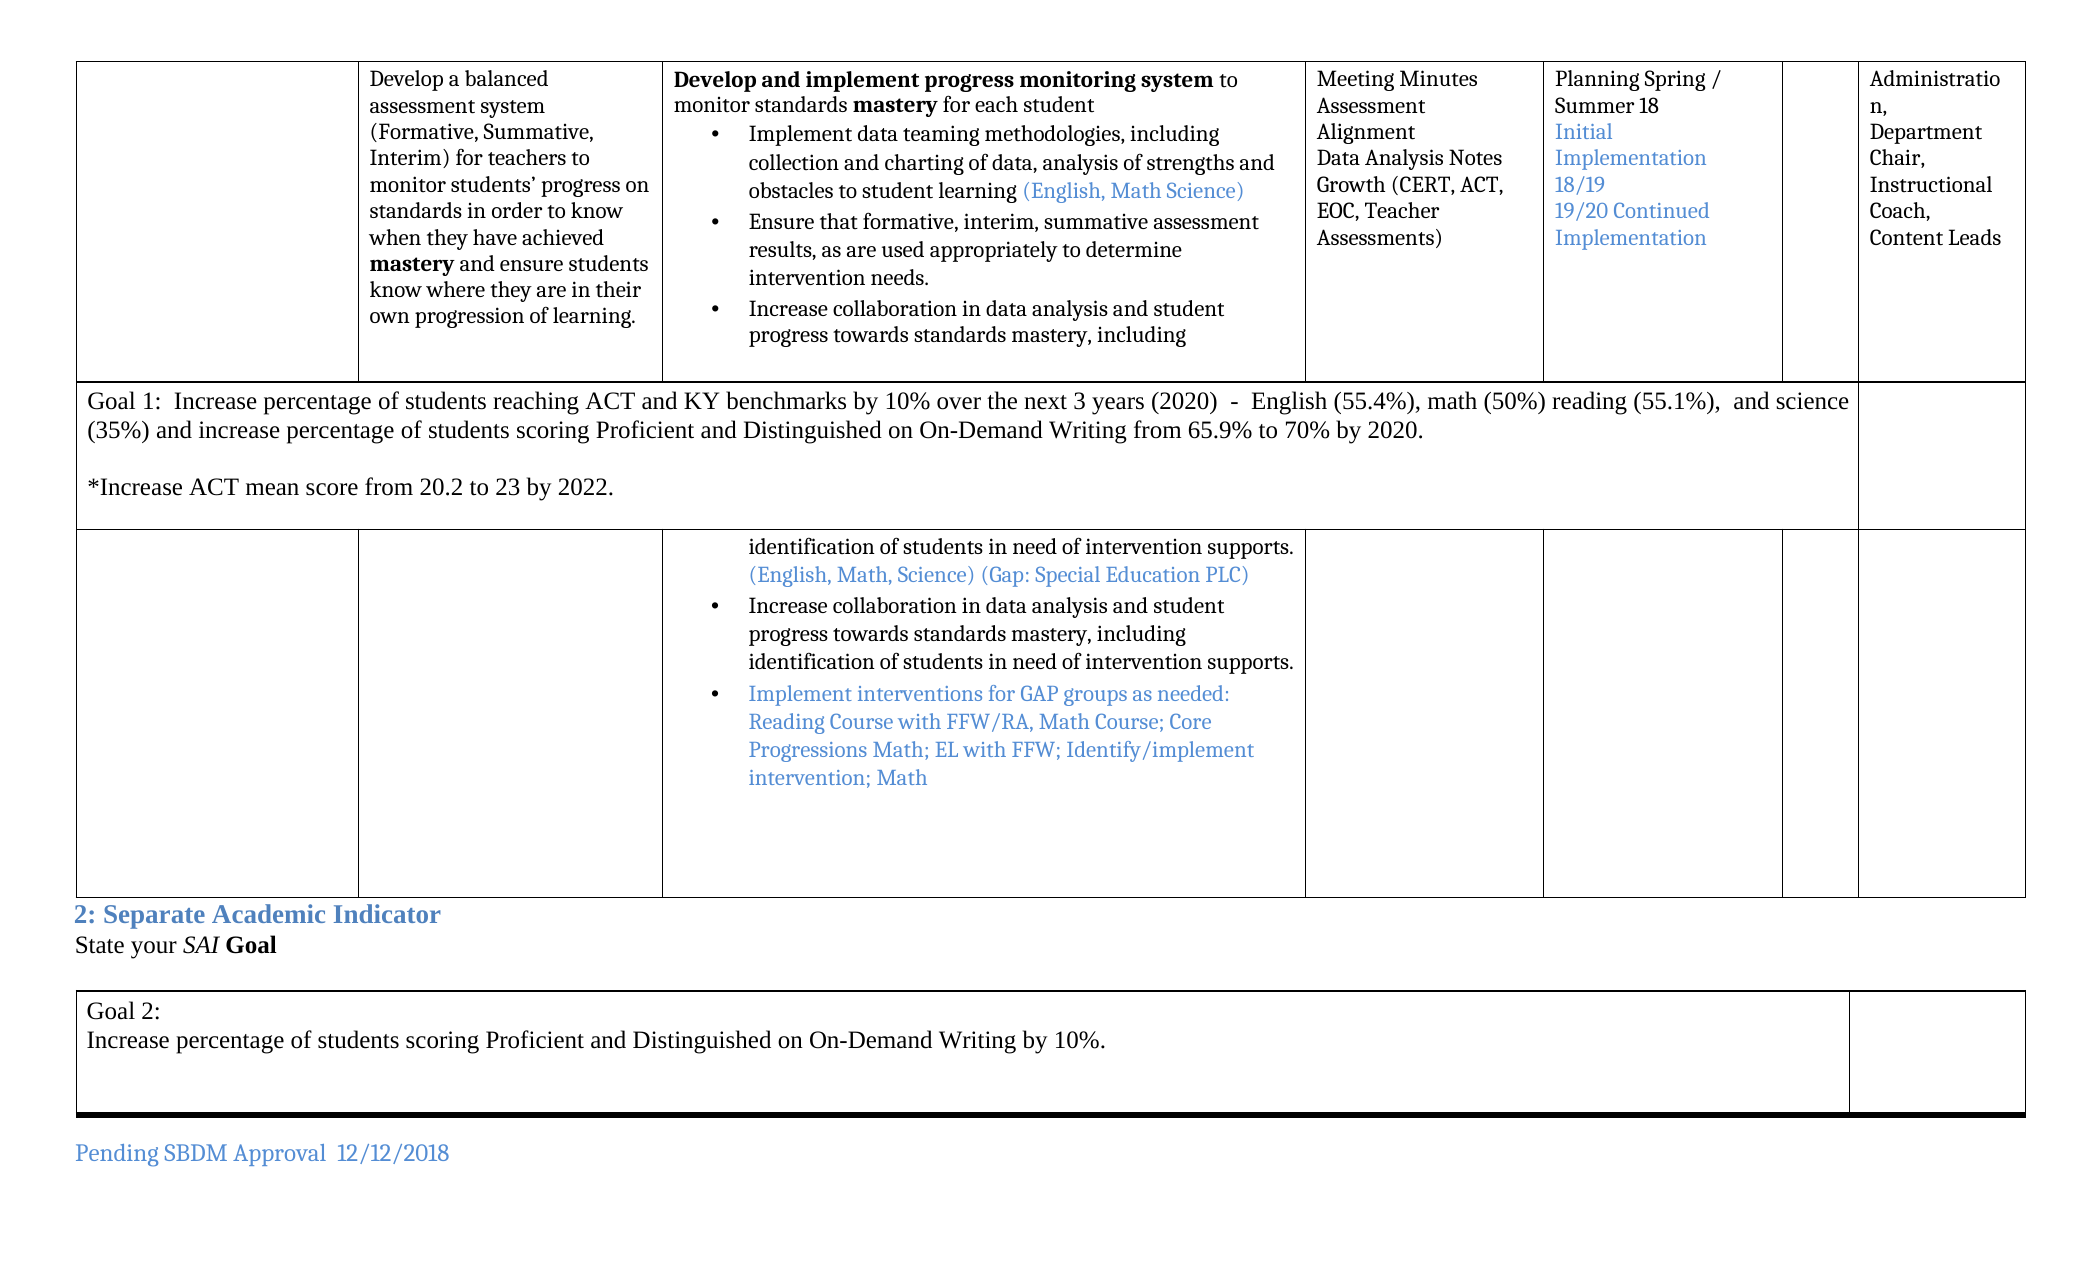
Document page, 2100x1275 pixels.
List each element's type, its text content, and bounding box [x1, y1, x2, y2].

table_cell Develop a balanced assessment system (Formative, Summative, Interim) for teachers to monitor students’ progress on standards in order to know when they have achieved mastery and ensure students know where they are in their own progression of learning. [359, 62, 662, 381]
table_cell [1783, 530, 1858, 897]
table_cell [1306, 530, 1543, 897]
table_header [1850, 992, 2025, 1112]
table_cell identification of students in need of intervention supports. (English, Math, Science) (Gap: Special Education PLC) Increase collaboration in data analysis and student progress towards standards mastery, including identification of students in need of intervention supports. Implement interventions for GAP groups as needed: Reading Course with FFW/RA, Math Course; Core Progressions Math; EL with FFW; Identify/implement intervention; Math [663, 530, 1305, 897]
table_header [1298, 992, 1849, 1112]
table_cell [1859, 530, 2025, 897]
table_cell Meeting Minutes Assessment Alignment Data Analysis Notes Growth (CERT, ACT, EOC, Teacher Assessments) [1306, 62, 1543, 381]
subtitle 2: Separate Academic Indicator State your SAI Goal [73, 898, 448, 959]
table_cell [1859, 62, 2025, 381]
table_cell [1859, 383, 2025, 528]
table_cell [1783, 62, 1858, 381]
table_cell [359, 530, 662, 897]
table_header Goal 2: Increase percentage of students scoring Proficient and Distinguished on On-Demand Writing by 10%. [77, 992, 1298, 1112]
table_cell Goal 1: Increase percentage of students reaching ACT and KY benchmarks by 10% over the next 3 years (2020) - English (55.4%), math (50%) reading (55.1%), and science (35%) and increase percentage of students scoring Proficient and Distinguished on On-Demand Writing from 65.9% to 70% by 2020. *Increase ACT mean score from 20.2 to 23 by 2022. [77, 383, 1858, 528]
table_cell Planning Spring / Summer 18 Initial Implementation 18/19 19/20 Continued Implementation [1544, 62, 1782, 381]
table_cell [77, 62, 358, 381]
table_cell [77, 530, 358, 897]
table_cell Develop and implement progress monitoring system to monitor standards mastery for each student Implement data teaming methodologies, including collection and charting of data, analysis of strengths and obstacles to student learning (English, Math Science) Ensure that formative, interim, summative assessment results, as are used appropriately to determine intervention needs. Increase collaboration in data analysis and student progress towards standards mastery, including [663, 62, 1305, 381]
table_cell [1544, 530, 1782, 897]
